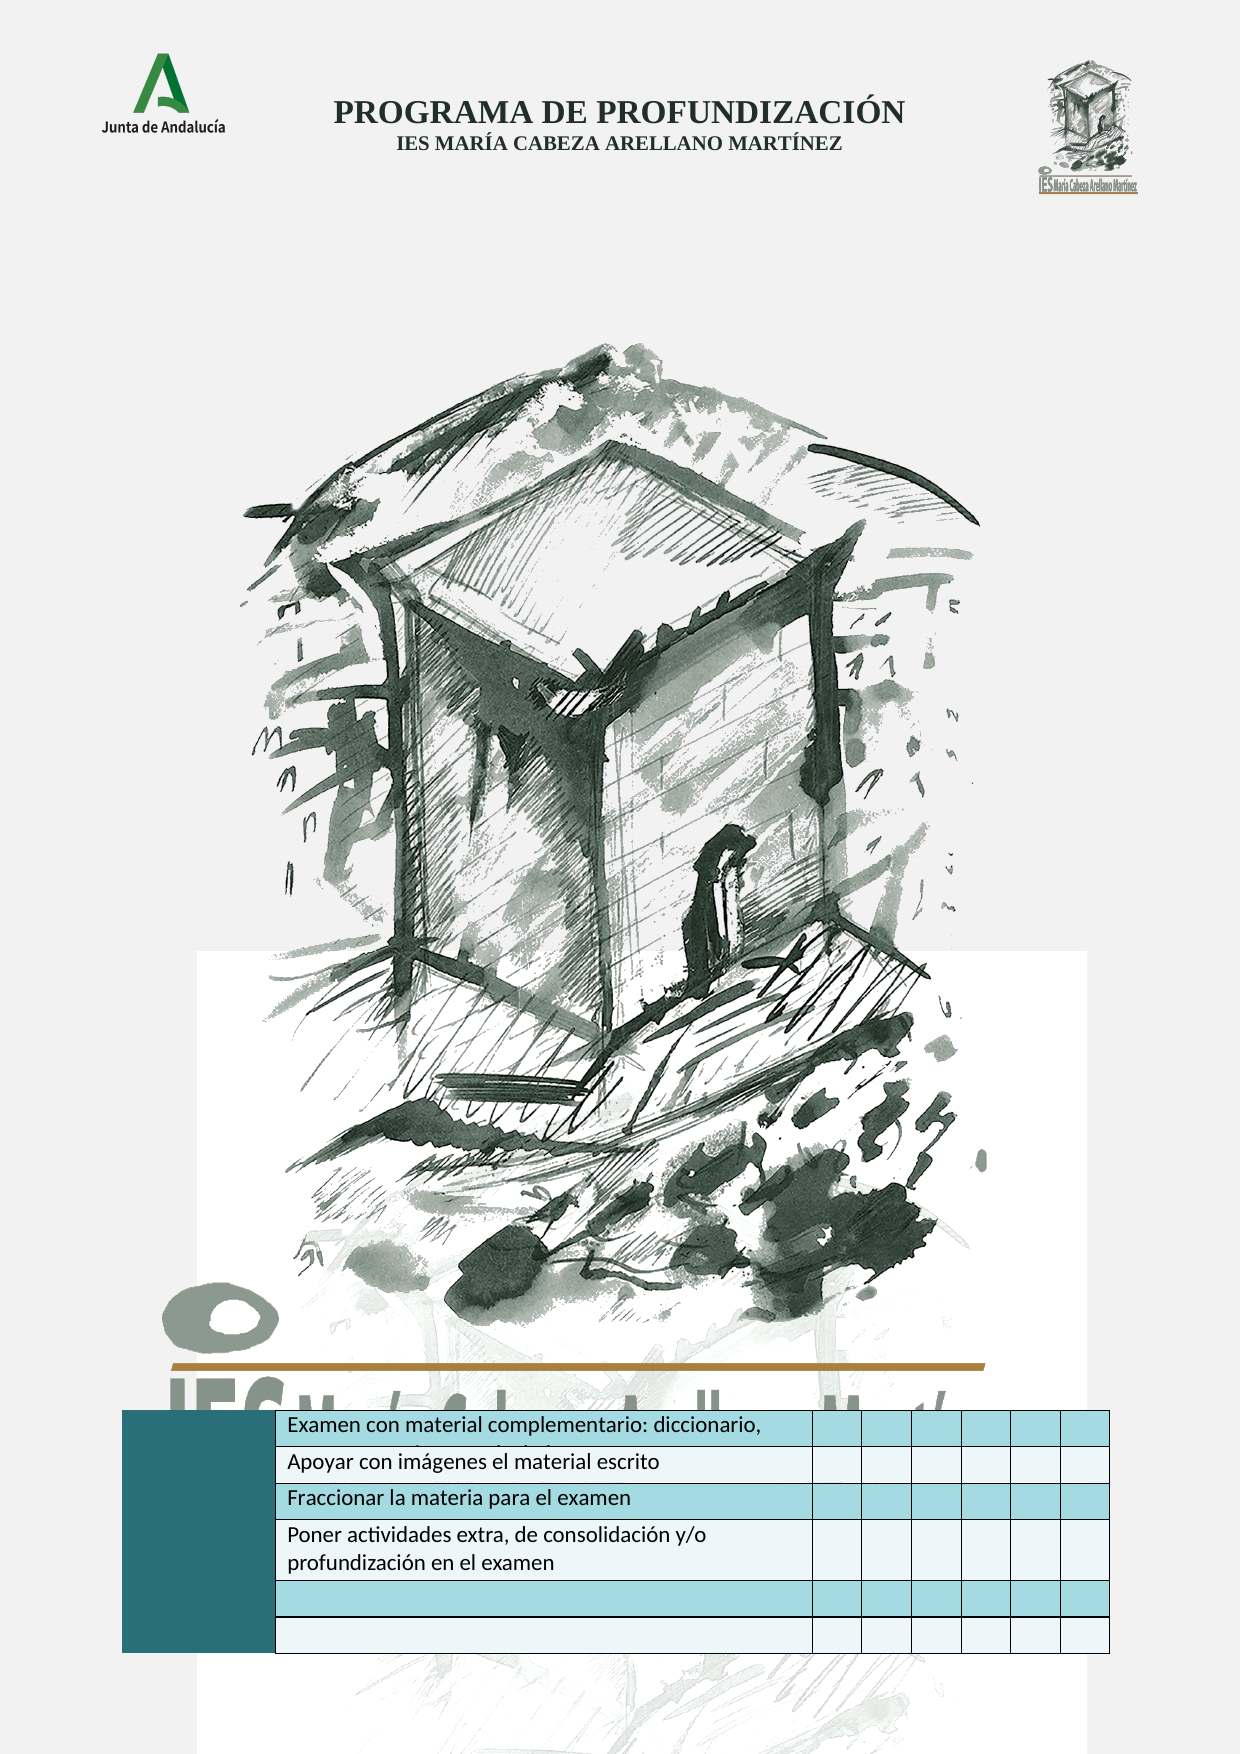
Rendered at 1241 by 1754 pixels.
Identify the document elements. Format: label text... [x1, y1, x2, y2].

table_cell Examen con material complementario: diccionario, esquemas, guiones, calculadoras… [276, 1411, 812, 1446]
table_cell [862, 1411, 911, 1446]
table_cell [813, 1581, 861, 1616]
table_cell [962, 1618, 1010, 1653]
table_cell [862, 1618, 911, 1653]
table_cell [912, 1447, 961, 1482]
table_cell [813, 1520, 861, 1580]
table_cell [862, 1447, 911, 1482]
table_cell [962, 1581, 1010, 1616]
table_cell [962, 1520, 1010, 1580]
table_cell [962, 1484, 1010, 1519]
table_cell [912, 1484, 961, 1519]
table_cell [1061, 1618, 1109, 1653]
table_cell [276, 1618, 812, 1653]
table_cell [1061, 1447, 1109, 1482]
table_cell [912, 1411, 961, 1446]
table_cell [1011, 1520, 1060, 1580]
picture [91, 47, 236, 139]
table_cell [813, 1411, 861, 1446]
table_cell Apoyar con imágenes el material escrito [276, 1447, 812, 1482]
table_cell Fraccionar la materia para el examen [276, 1484, 812, 1519]
table_cell [962, 1447, 1010, 1482]
table_cell [1061, 1484, 1109, 1519]
table_cell [1061, 1581, 1109, 1616]
table_cell [912, 1581, 961, 1616]
table_cell [813, 1447, 861, 1482]
table_cell [1011, 1618, 1060, 1653]
table_cell [962, 1411, 1010, 1446]
table_cell [813, 1618, 861, 1653]
table_cell [862, 1520, 911, 1580]
table_cell [862, 1581, 911, 1616]
table_cell [276, 1581, 812, 1616]
table_cell [1011, 1581, 1060, 1616]
table_cell [912, 1618, 961, 1653]
table_cell [1011, 1447, 1060, 1482]
table_cell [1011, 1484, 1060, 1519]
table_cell [1061, 1520, 1109, 1580]
table_cell Poner actividades extra, de consolidación y/o profundización en el examen [276, 1520, 812, 1580]
table_cell [1011, 1411, 1060, 1446]
picture [132, 44, 1146, 1410]
table_cell [912, 1520, 961, 1580]
table_cell [862, 1484, 911, 1519]
table_cell [813, 1484, 861, 1519]
table_cell [1061, 1411, 1109, 1446]
